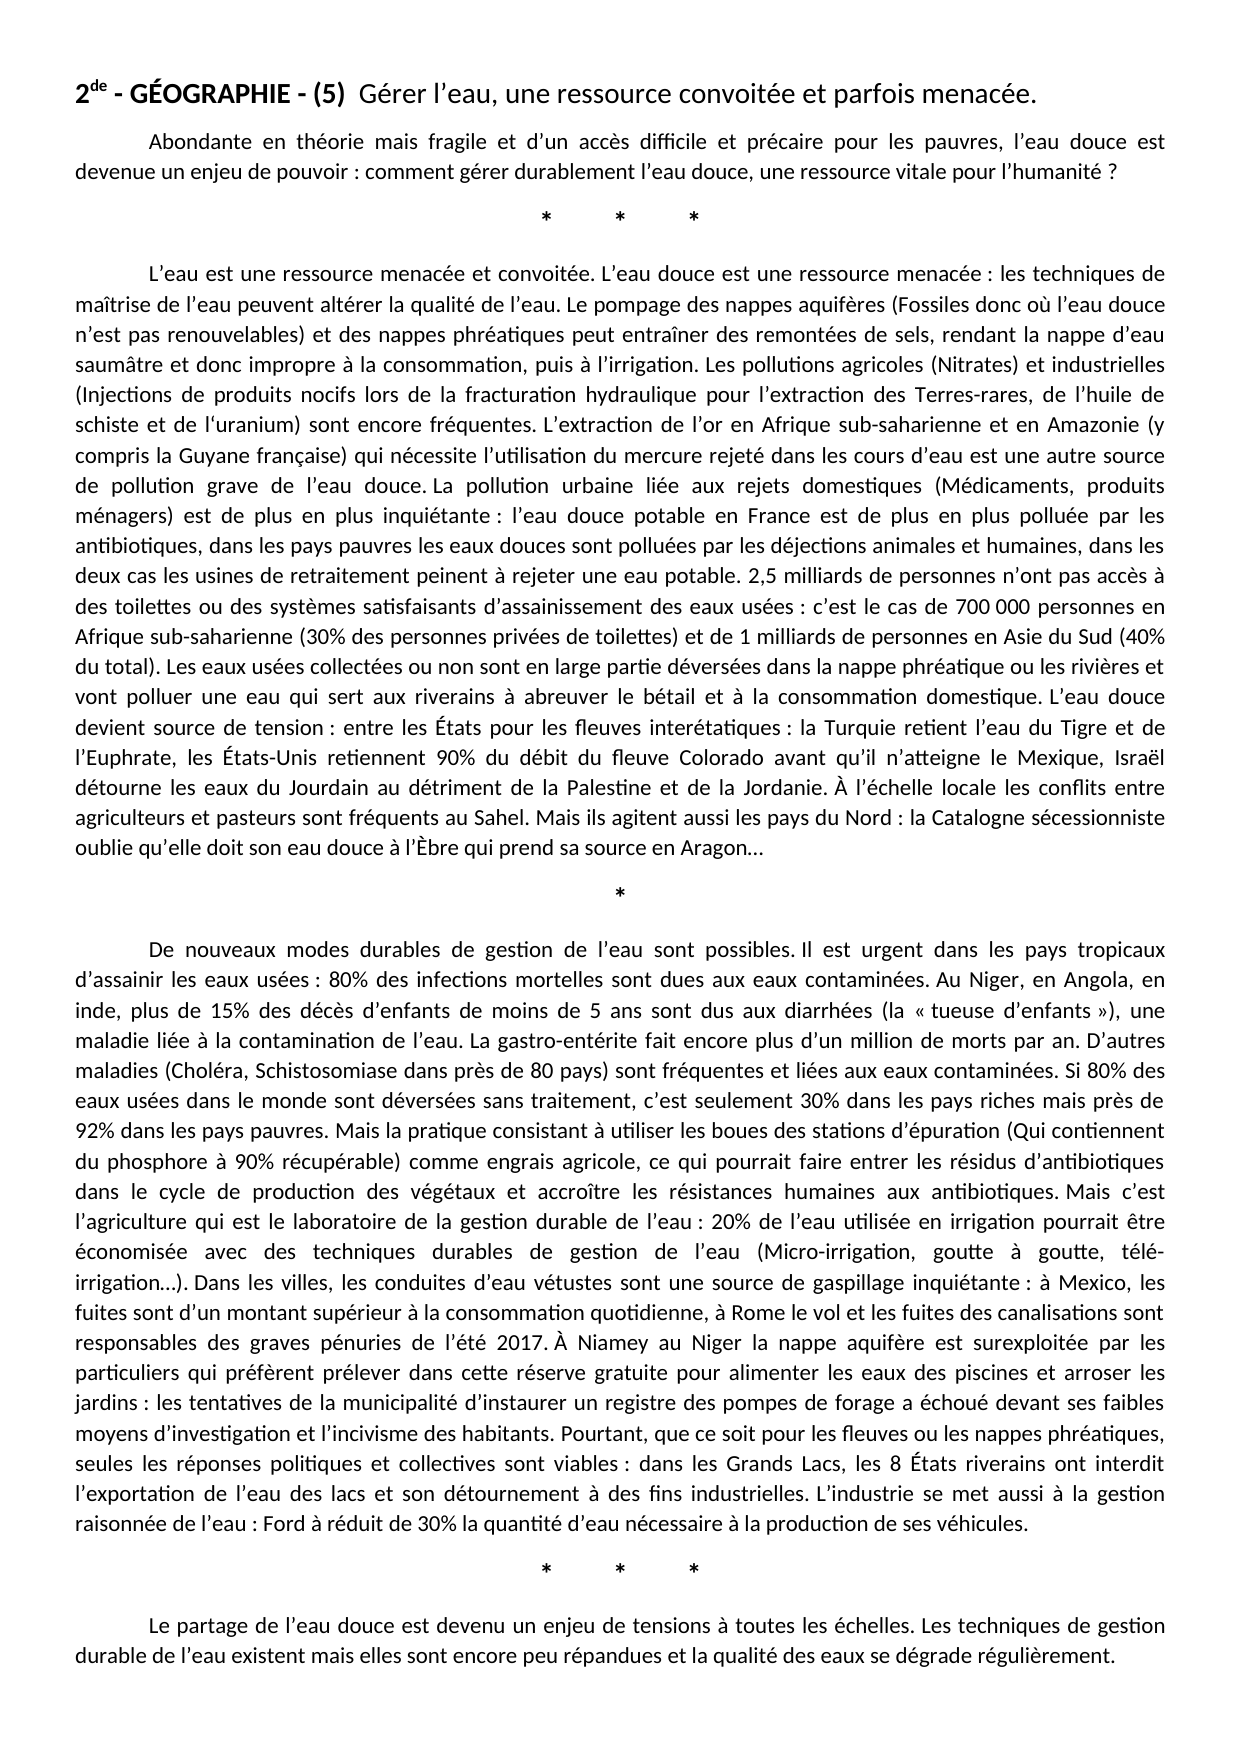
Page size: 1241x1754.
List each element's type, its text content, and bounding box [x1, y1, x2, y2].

text * [75, 880, 1165, 916]
text 2de - GÉOGRAPHIE - (5) Gérer l’eau, une ressource convoitée et parfois menacée. [75, 75, 1165, 111]
text De nouveaux modes durables de gestion de l’eau sont possibles. Il est urgent dans les pays tropicaux d’assainir les eaux usées : 80% des infections mortelles sont dues aux eaux contaminées. Au Niger, en Angola, en inde, plus de 15% des décès d’enfants de moins de 5 ans sont dus aux diarrhées (la « tueuse d’enfants »), une maladie liée à la contamination de l’eau. La gastro-entérite fait encore plus d’un million de morts par an. D’autres maladies (Choléra, Schistosomiase dans près de 80 pays) sont fréquentes et liées aux eaux contaminées. Si 80% des eaux usées dans le monde sont déversées sans traitement, c’est seulement 30% dans les pays riches mais près de 92% dans les pays pauvres. Mais la pratique consistant à utiliser les boues des stations d’épuration (Qui contiennent du phosphore à 90% récupérable) comme engrais agricole, ce qui pourrait faire entrer les résidus d’antibiotiques dans le cycle de production des végétaux et accroître les résistances humaines aux antibiotiques. Mais c’est l’agriculture qui est le laboratoire de la gestion durable de l’eau : 20% de l’eau utilisée en irrigation pourrait être économisée avec des techniques durables de gestion de l’eau (Micro-irrigation, goutte à goutte, télé-irrigation…). Dans les villes, les conduites d’eau vétustes sont une source de gaspillage inquiétante : à Mexico, les fuites sont d’un montant supérieur à la consommation quotidienne, à Rome le vol et les fuites des canalisations sont responsables des graves pénuries de l’été 2017. À Niamey au Niger la nappe aquifère est surexploitée par les particuliers qui préfèrent prélever dans cette réserve gratuite pour alimenter les eaux des piscines et arroser les jardins : les tentatives de la municipalité d’instaurer un registre des pompes de forage a échoué devant ses faibles moyens d’investigation et l’incivisme des habitants. Pourtant, que ce soit pour les fleuves ou les nappes phréatiques, seules les réponses politiques et collectives sont viables : dans les Grands Lacs, les 8 États riverains ont interdit l’exportation de l’eau des lacs et son détournement à des fins industrielles. L’industrie se met aussi à la gestion raisonnée de l’eau : Ford à réduit de 30% la quantité d’eau nécessaire à la production de ses véhicules. [75, 935, 1165, 1537]
text Abondante en théorie mais fragile et d’un accès difficile et précaire pour les pauvres, l’eau douce est devenue un enjeu de pouvoir : comment gérer durablement l’eau douce, une ressource vitale pour l’humanité ? [75, 127, 1165, 186]
text L’eau est une ressource menacée et convoitée. L’eau douce est une ressource menacée : les techniques de maîtrise de l’eau peuvent altérer la qualité de l’eau. Le pompage des nappes aquifères (Fossiles donc où l’eau douce n’est pas renouvelables) et des nappes phréatiques peut entraîner des remontées de sels, rendant la nappe d’eau saumâtre et donc impropre à la consommation, puis à l’irrigation. Les pollutions agricoles (Nitrates) et industrielles (Injections de produits nocifs lors de la fracturation hydraulique pour l’extraction des Terres-rares, de l’huile de schiste et de l‘uranium) sont encore fréquentes. L’extraction de l’or en Afrique sub-saharienne et en Amazonie (y compris la Guyane française) qui nécessite l’utilisation du mercure rejeté dans les cours d’eau est une autre source de pollution grave de l’eau douce. La pollution urbaine liée aux rejets domestiques (Médicaments, produits ménagers) est de plus en plus inquiétante : l’eau douce potable en France est de plus en plus polluée par les antibiotiques, dans les pays pauvres les eaux douces sont polluées par les déjections animales et humaines, dans les deux cas les usines de retraitement peinent à rejeter une eau potable. 2,5 milliards de personnes n’ont pas accès à des toilettes ou des systèmes satisfaisants d’assainissement des eaux usées : c’est le cas de 700 000 personnes en Afrique sub-saharienne (30% des personnes privées de toilettes) et de 1 milliards de personnes en Asie du Sud (40% du total). Les eaux usées collectées ou non sont en large partie déversées dans la nappe phréatique ou les rivières et vont polluer une eau qui sert aux riverains à abreuver le bétail et à la consommation domestique. L’eau douce devient source de tension : entre les États pour les fleuves interétatiques : la Turquie retient l’eau du Tigre et de l’Euphrate, les États-Unis retiennent 90% du débit du fleuve Colorado avant qu’il n’atteigne le Mexique, Israël détourne les eaux du Jourdain au détriment de la Palestine et de la Jordanie. À l’échelle locale les conflits entre agriculteurs et pasteurs sont fréquents au Sahel. Mais ils agitent aussi les pays du Nord : la Catalogne sécessionniste oublie qu’elle doit son eau douce à l’Èbre qui prend sa source en Aragon… [75, 259, 1165, 861]
text * * * [75, 204, 1165, 240]
text Le partage de l’eau douce est devenu un enjeu de tensions à toutes les échelles. Les techniques de gestion durable de l’eau existent mais elles sont encore peu répandues et la qualité des eaux se dégrade régulièrement. [75, 1611, 1165, 1669]
text * * * [75, 1556, 1165, 1592]
